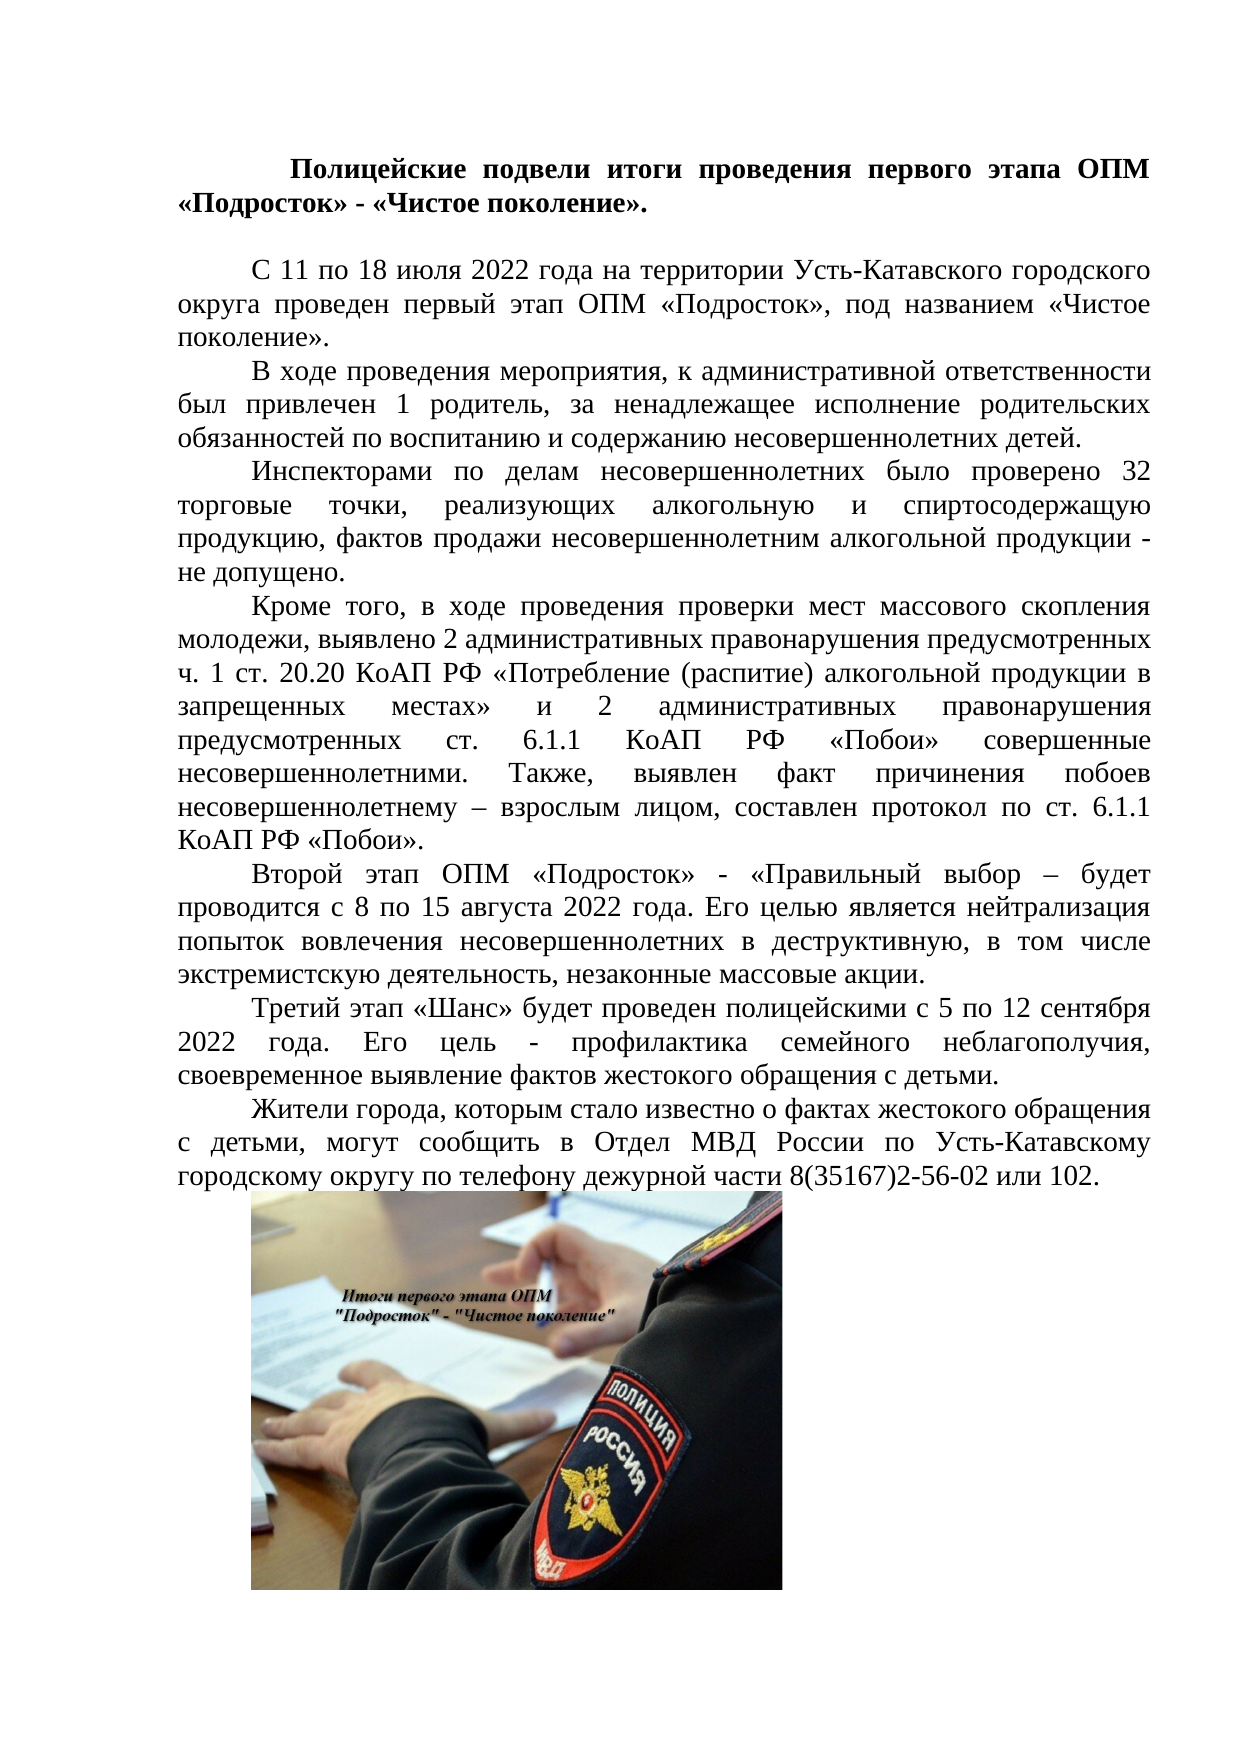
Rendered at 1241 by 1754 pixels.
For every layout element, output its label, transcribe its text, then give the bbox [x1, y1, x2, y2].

text Инспекторами по делам несовершеннолетних было проверено 32 торговые точки, реализующих алкогольную и спиртосодержащую продукцию, фактов продажи несовершеннолетним алкогольной продукции - не допущено. [177, 453, 1152, 588]
text С 11 по 18 июля 2022 года на территории Усть-Катавского городского округа проведен первый этап ОПМ «Подросток», под названием «Чистое поколение». [177, 252, 1152, 353]
text Полицейские подвели итоги проведения первого этапа ОПМ «Подросток» - «Чистое поколение». [177, 152, 1152, 219]
text Второй этап ОПМ «Подросток» - «Правильный выбор – будет проводится с 8 по 15 августа 2022 года. Его целью является нейтрализация попыток вовлечения несовершеннолетних в деструктивную, в том числе экстремистскую деятельность, незаконные массовые акции. [177, 856, 1152, 990]
text Жители города, которым стало известно о фактах жестокого обращения с детьми, могут сообщить в Отдел МВД России по Усть-Катавскому городскому округу по телефону дежурной части 8(35167)2-56-02 или 102. [177, 1091, 1152, 1191]
text В ходе проведения мероприятия, к административной ответственности был привлечен 1 родитель, за ненадлежащее исполнение родительских обязанностей по воспитанию и содержанию несовершеннолетних детей. [177, 353, 1152, 453]
text Третий этап «Шанс» будет проведен полицейскими с 5 по 12 сентября 2022 года. Его цель - профилактика семейного неблагополучия, своевременное выявление фактов жестокого обращения с детьми. [177, 990, 1152, 1091]
text Кроме того, в ходе проведения проверки мест массового скопления молодежи, выявлено 2 административных правонарушения предусмотренных ч. 1 ст. 20.20 КоАП РФ «Потребление (распитие) алкогольной продукции в запрещенных местах» и 2 административных правонарушения предусмотренных ст. 6.1.1 КоАП РФ «Побои» совершенные несовершеннолетними. Также, выявлен факт причинения побоев несовершеннолетнему – взрослым лицом, составлен протокол по ст. 6.1.1 КоАП РФ «Побои». [177, 588, 1152, 856]
picture [251, 1191, 783, 1590]
